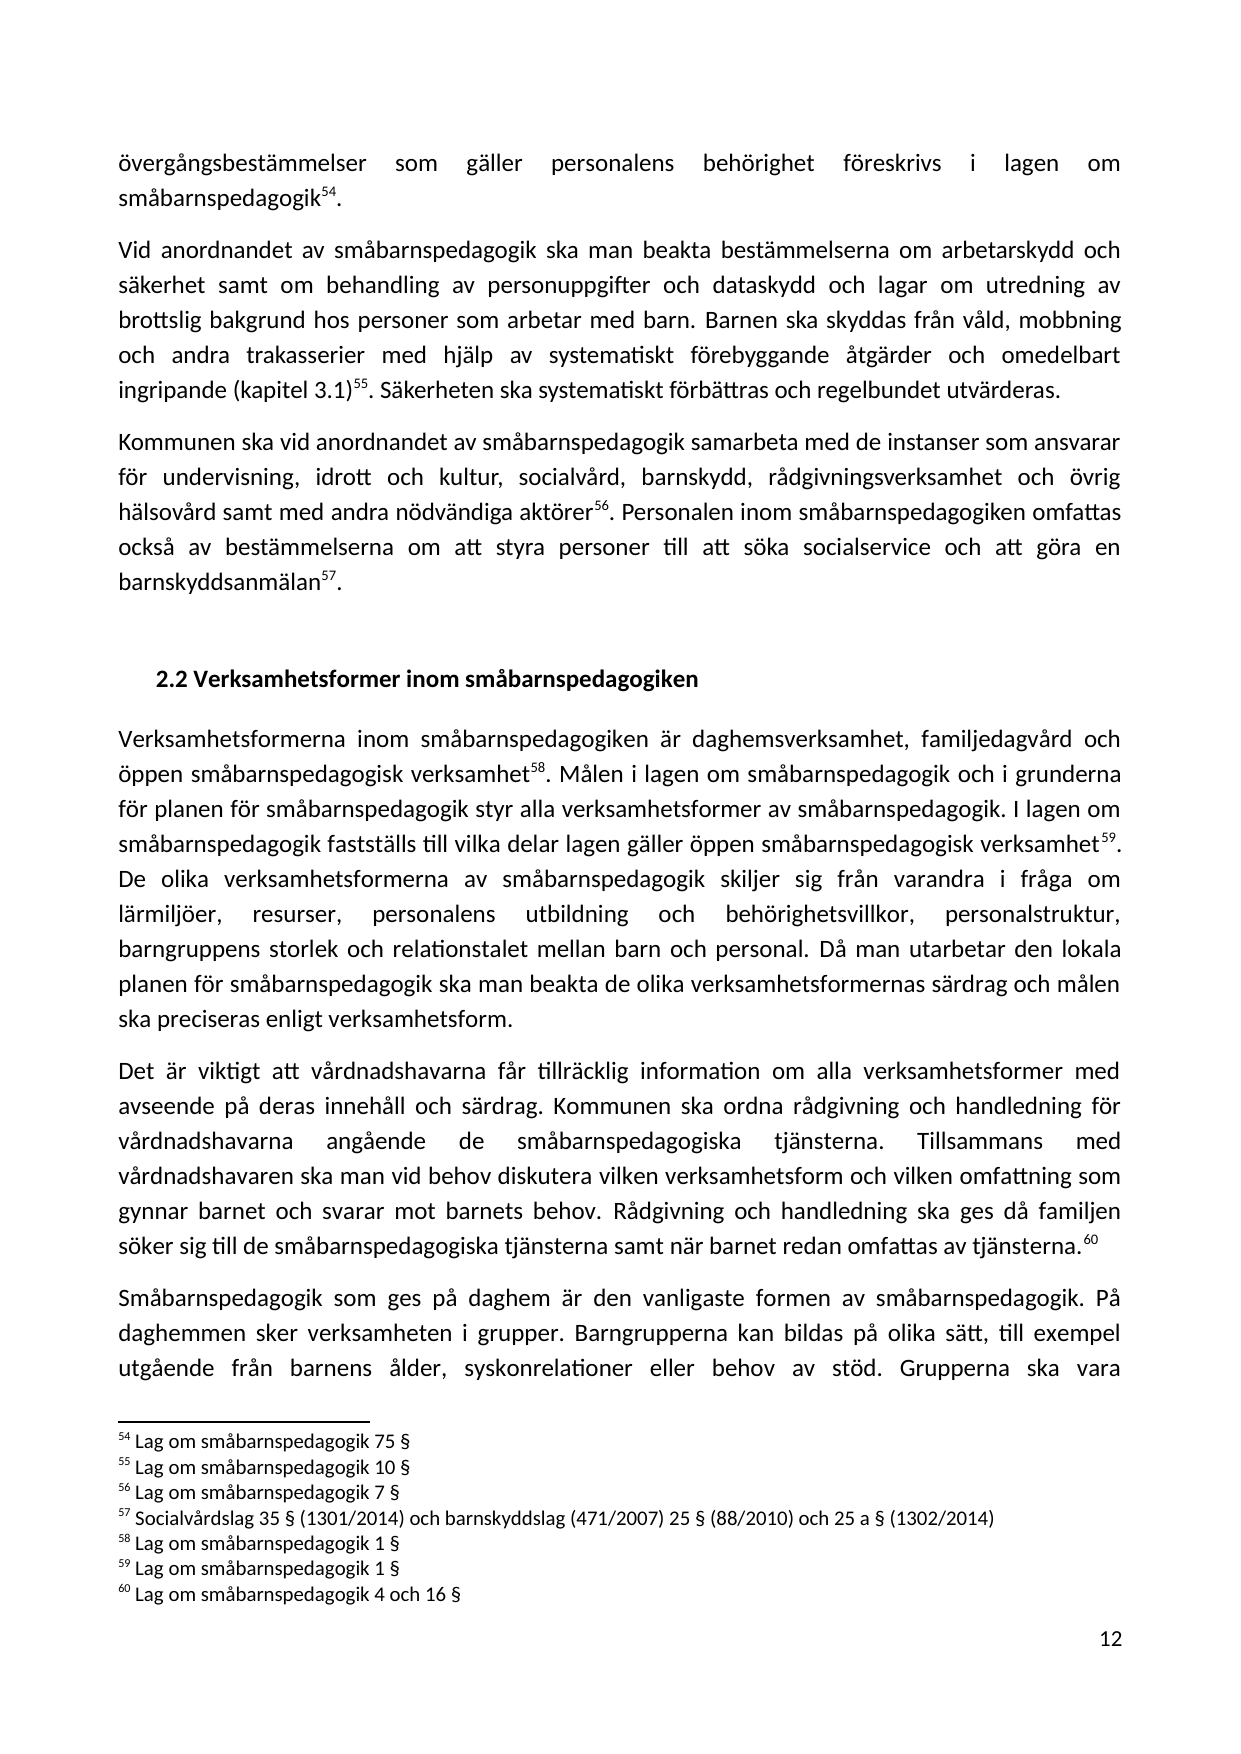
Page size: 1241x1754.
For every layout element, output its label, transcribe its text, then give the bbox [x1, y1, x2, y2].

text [118, 1282, 1122, 1382]
text Verksamhetsformerna inom småbarnspedagogiken är daghemsverksamhet, familjedagvård och öppen småbarnspedagogisk verksamhet. Målen i lagen om småbarnspedagogik och i grunderna för planen för småbarnspedagogik styr alla verksamhetsformer av småbarnspedagogik. I lagen om småbarnspedagogik fastställs till vilka delar lagen gäller öppen småbarnspedagogisk verksamhet. De olika verksamhetsformerna av småbarnspedagogik skiljer sig från varandra i fråga om lärmiljöer, resurser, personalens utbildning och behörighetsvillkor, personalstruktur, barngruppens storlek och relationstalet mellan barn och personal. Då man utarbetar den lokala planen för småbarnspedagogik ska man beakta de olika verksamhetsformernas särdrag och målen ska preciseras enligt verksamhetsform. [118, 723, 1122, 1034]
subtitle Verksamhetsformer inom småbarnspedagogiken [156, 663, 1122, 694]
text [118, 148, 1122, 213]
text Vid anordnandet av småbarnspedagogik ska man beakta bestämmelserna om arbetarskydd och säkerhet samt om behandling av personuppgifter och dataskydd och lagar om utredning av brottslig bakgrund hos personer som arbetar med barn. Barnen ska skyddas från våld, mobbning och andra trakasserier med hjälp av systematiskt förebyggande åtgärder och omedelbart ingripande (kapitel 3.1). Säkerheten ska systematiskt förbättras och regelbundet utvärderas. [118, 234, 1122, 405]
text Kommunen ska vid anordnandet av småbarnspedagogik samarbeta med de instanser som ansvarar för undervisning, idrott och kultur, socialvård, barnskydd, rådgivningsverksamhet och övrig hälsovård samt med andra nödvändiga aktörer. Personalen inom småbarnspedagogiken omfattas också av bestämmelserna om att styra personer till att söka socialservice och att göra en barnskyddsanmälan. [118, 426, 1122, 596]
text Det är viktigt att vårdnadshavarna får tillräcklig information om alla verksamhetsformer med avseende på deras innehåll och särdrag. Kommunen ska ordna rådgivning och handledning för vårdnadshavarna angående de småbarnspedagogiska tjänsterna. Tillsammans med vårdnadshavaren ska man vid behov diskutera vilken verksamhetsform och vilken omfattning som gynnar barnet och svarar mot barnets behov. Rådgivning och handledning ska ges då familjen söker sig till de småbarnspedagogiska tjänsterna samt när barnet redan omfattas av tjänsterna. [118, 1055, 1122, 1261]
